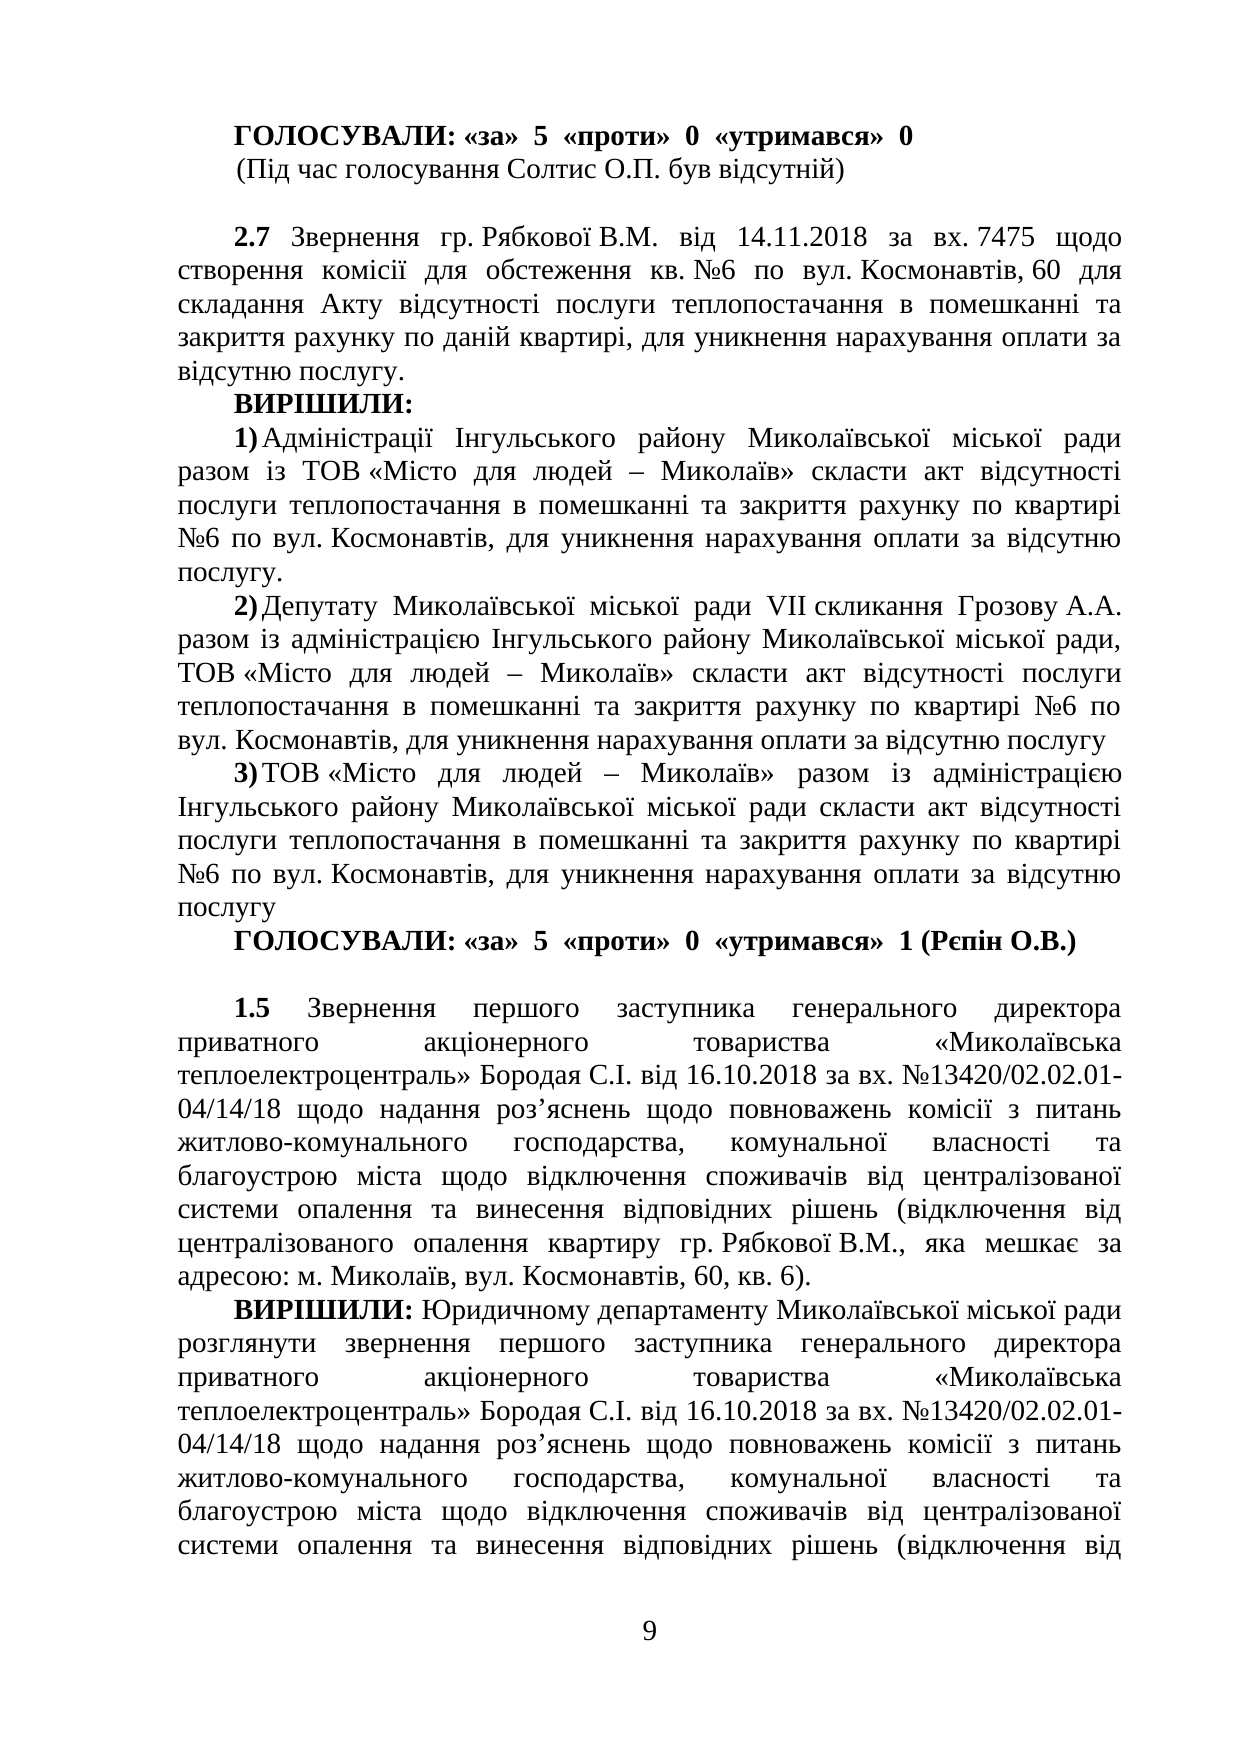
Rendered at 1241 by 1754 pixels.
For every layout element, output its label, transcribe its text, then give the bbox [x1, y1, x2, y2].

list Депутату Миколаївської міської ради VII скликання Грозову А.А. разом із адміністрацією Інгульського району Миколаївської міської ради, ТОВ «Місто для людей – Миколаїв» скласти акт відсутності послуги теплопостачання в помешканні та закриття рахунку по квартирі №6 по вул. Космонавтів, для уникнення нарахування оплати за відсутню послугу [177, 588, 1122, 755]
list Адміністрації Інгульського району Миколаївської міської ради разом із ТОВ «Місто для людей – Миколаїв» скласти акт відсутності послуги теплопостачання в помешканні та закриття рахунку по квартирі №6 по вул. Космонавтів, для уникнення нарахування оплати за відсутню послугу. [177, 420, 1122, 588]
text ВИРІШИЛИ: [177, 386, 1122, 420]
list (Під час голосування Солтис О.П. був відсутній) [177, 152, 1122, 185]
text 2.7 Звернення гр. Рябкової В.М. від 14.11.2018 за вх. 7475 щодо створення комісії для обстеження кв. №6 по вул. Космонавтів, 60 для складання Акту відсутності послуги теплопостачання в помешканні та закриття рахунку по даній квартирі, для уникнення нарахування оплати за відсутню послугу. [177, 219, 1122, 386]
text ГОЛОСУВАЛИ: «за» 5 «проти» 0 «утримався» 1 (Рєпін О.В.) [177, 923, 1122, 957]
text 1.5 Звернення першого заступника генерального директора приватного акціонерного товариства «Миколаївська теплоелектроцентраль» Бородая С.І. від 16.10.2018 за вх. №13420/02.02.01-04/14/18 щодо надання роз’яснень щодо повноважень комісії з питань житлово-комунального господарства, комунальної власності та благоустрою міста щодо відключення споживачів від централізованої системи опалення та винесення відповідних рішень (відключення від централізованого опалення квартиру гр. Рябкової В.М., яка мешкає за адресою: м. Миколаїв, вул. Космонавтів, 60, кв. 6). [177, 990, 1122, 1292]
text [177, 1292, 1122, 1560]
text ГОЛОСУВАЛИ: «за» 5 «проти» 0 «утримався» 0 [177, 118, 1122, 152]
list ТОВ «Місто для людей – Миколаїв» разом із адміністрацією Інгульського району Миколаївської міської ради скласти акт відсутності послуги теплопостачання в помешканні та закриття рахунку по квартирі №6 по вул. Космонавтів, для уникнення нарахування оплати за відсутню послугу [177, 755, 1122, 923]
